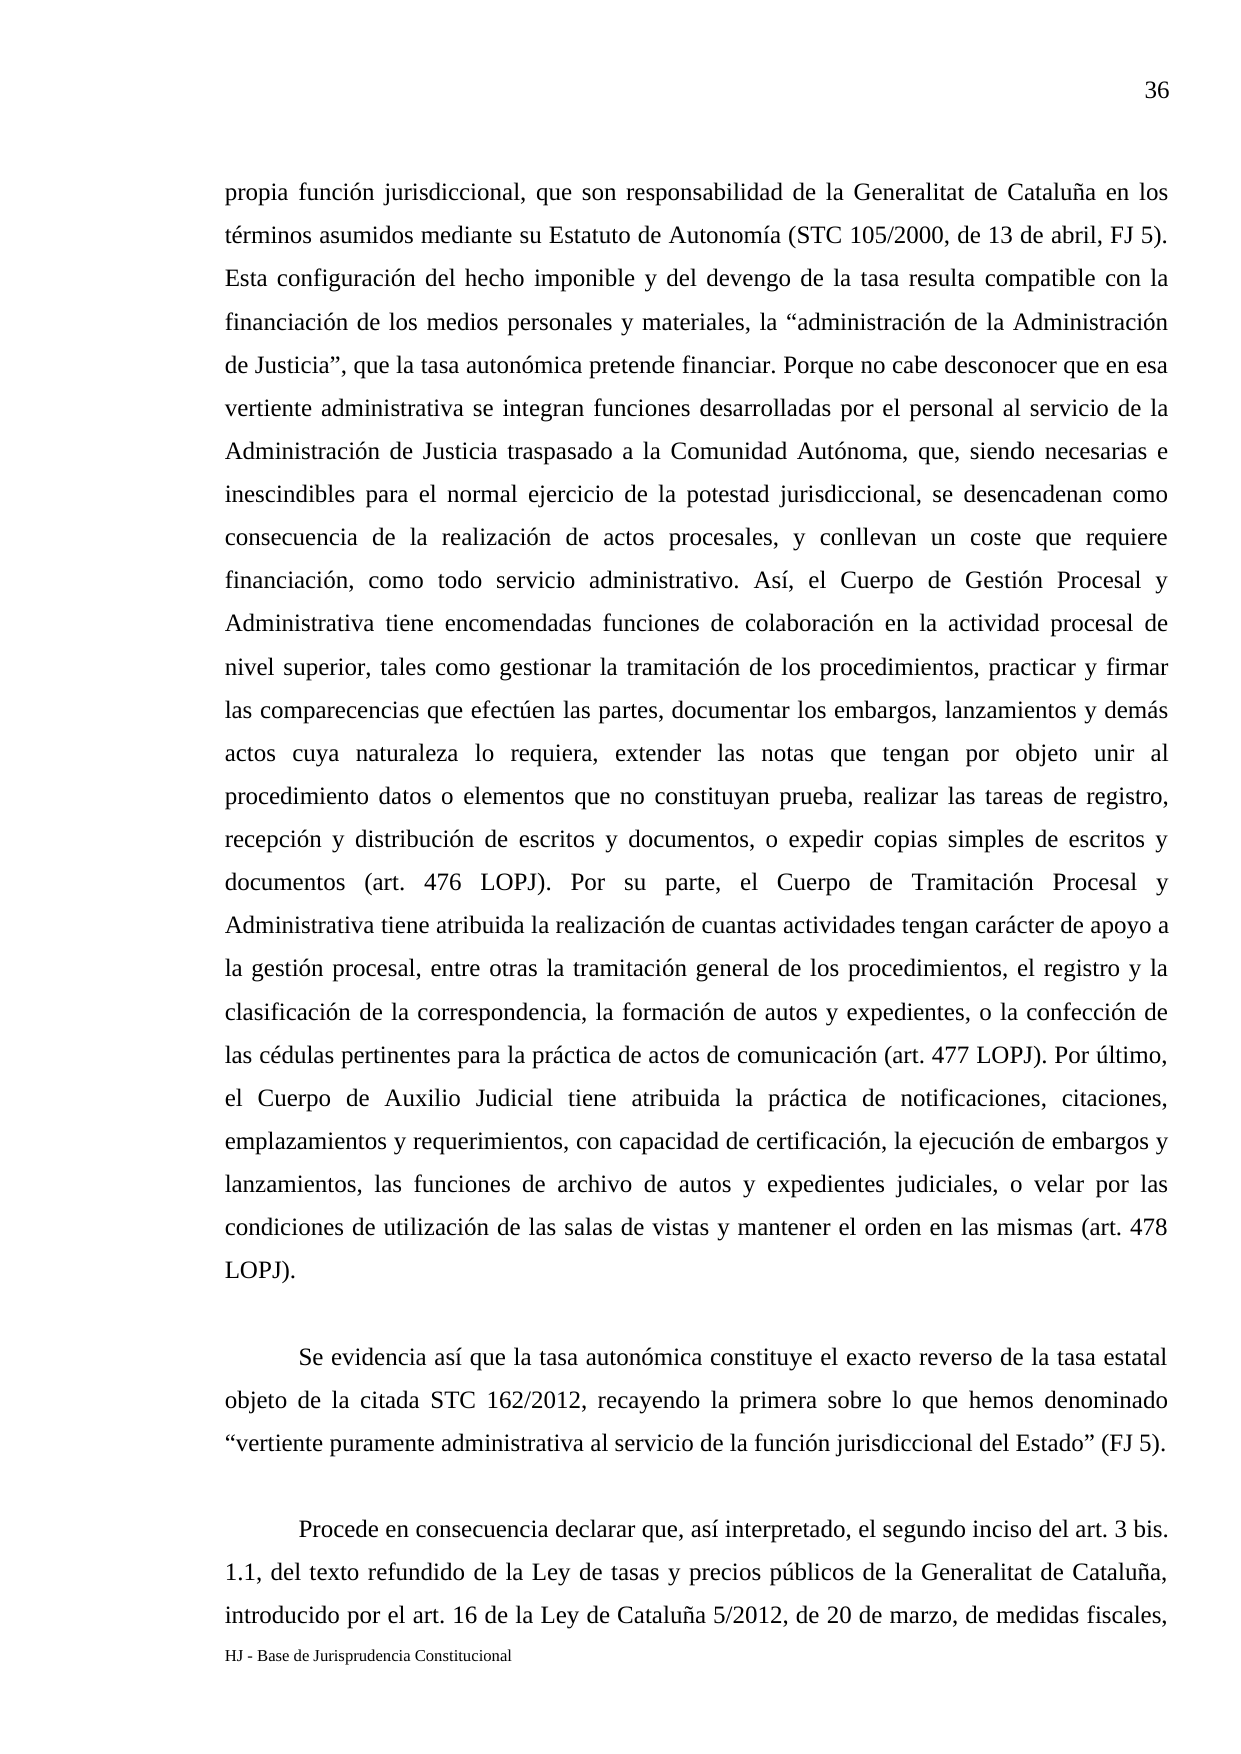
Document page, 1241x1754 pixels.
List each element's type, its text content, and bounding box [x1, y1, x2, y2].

text Se evidencia así que la tasa autonómica constituye el exacto reverso de la tasa estatal objeto de la citada STC 162/2012, recayendo la primera sobre lo que hemos denominado “vertiente puramente administrativa al servicio de la función jurisdiccional del Estado” (FJ 5). [224, 1342, 1169, 1457]
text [224, 1514, 1169, 1629]
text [224, 177, 1169, 1284]
